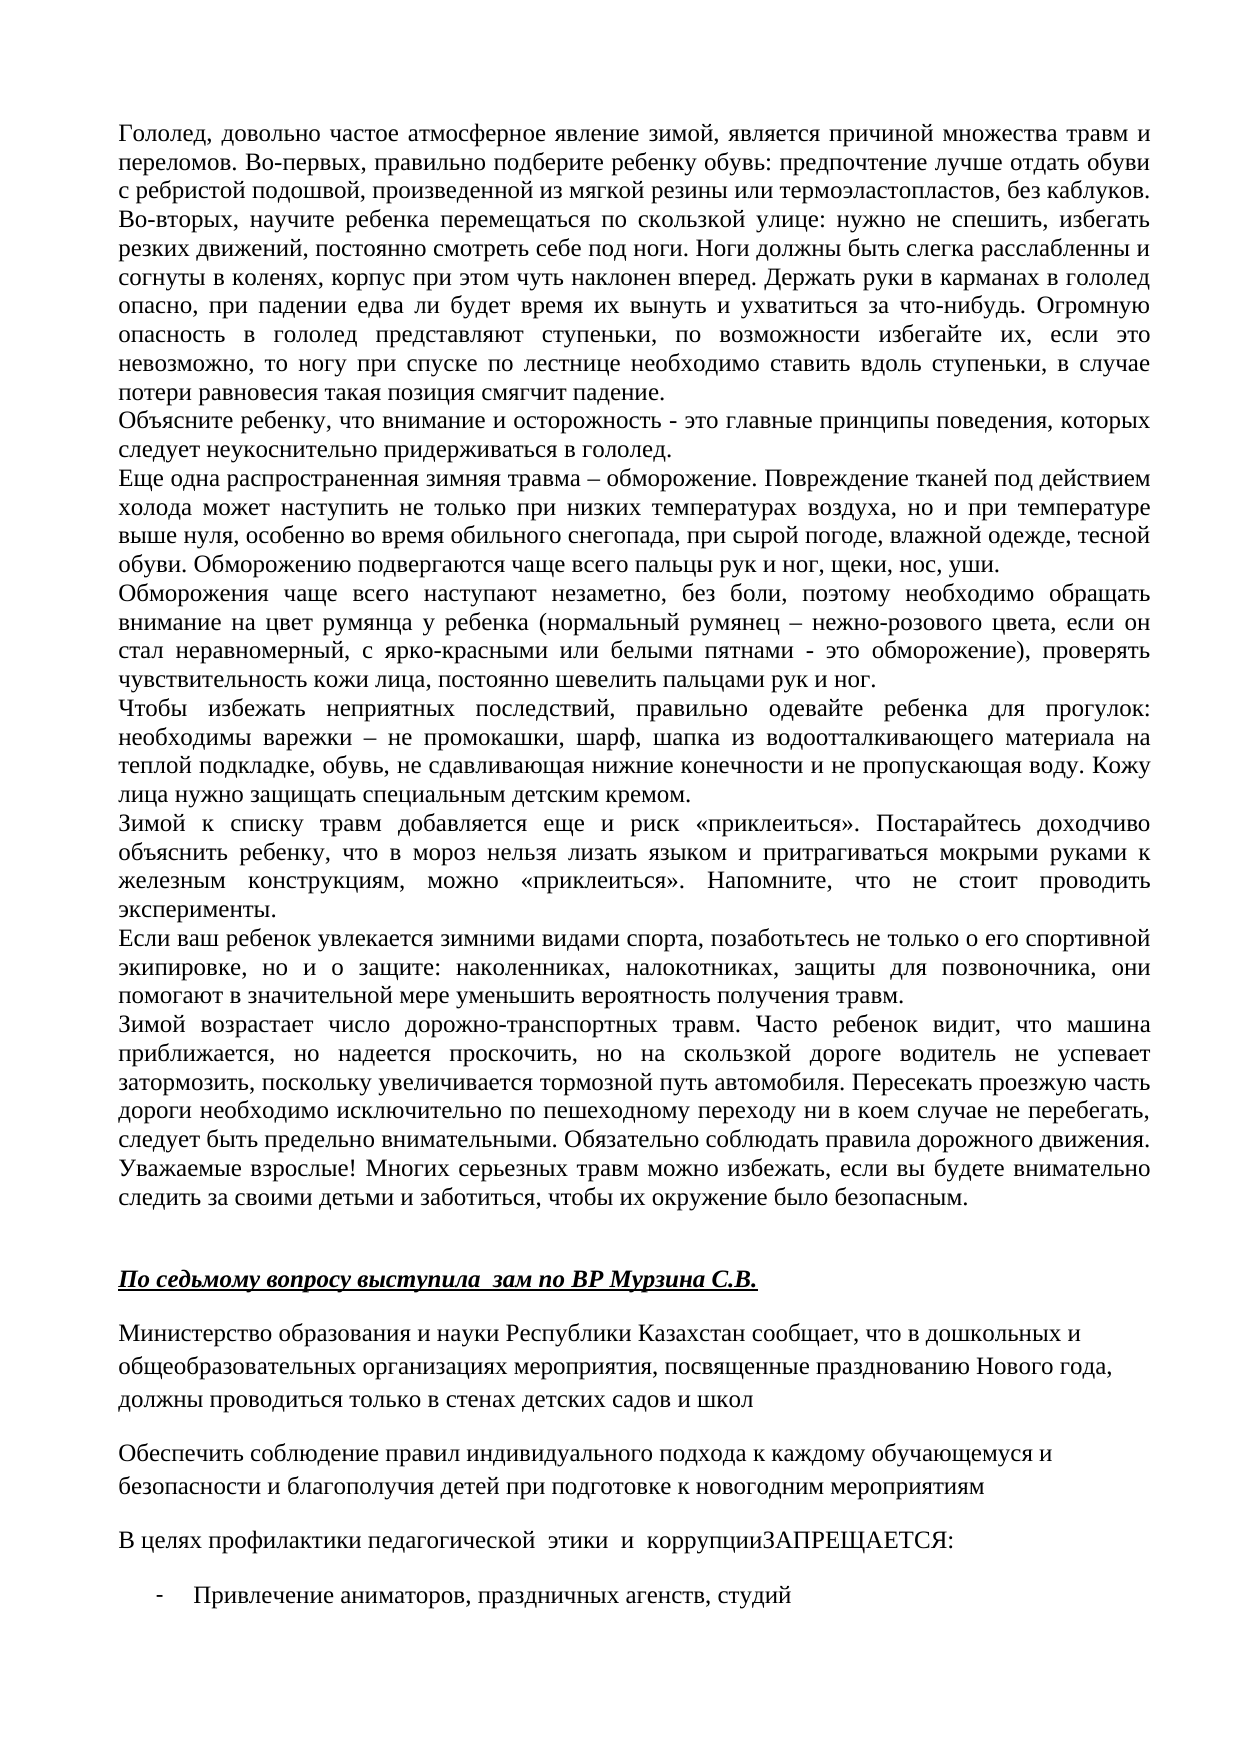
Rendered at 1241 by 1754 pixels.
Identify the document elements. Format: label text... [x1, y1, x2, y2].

text Обеспечить соблюдение правил индивидуального подхода к каждому обучающемуся и безопасности и благополучия детей при подготовке к новогодним мероприятиям [118, 1438, 1152, 1500]
text В целях профилактики педагогической этики и коррупцииЗАПРЕЩАЕТСЯ: [118, 1525, 1152, 1554]
list Привлечение аниматоров, праздничных агенств, студий [156, 1579, 1152, 1609]
text Уважаемые взрослые! Многих серьезных травм можно избежать, если вы будете внимательно следить за своими детьми и заботиться, чтобы их окружение было безопасным. [118, 1153, 1152, 1211]
text Министерство образования и науки Республики Казахстан сообщает, что в дошкольных и общеобразовательных организациях мероприятия, посвященные празднованию Нового года, должны проводиться только в стенах детских садов и школ [118, 1318, 1152, 1413]
text Зимой к списку травм добавляется еще и риск «приклеиться». Постарайтесь доходчиво объяснить ребенку, что в мороз нельзя лизать языком и притрагиваться мокрыми руками к железным конструкциям, можно «приклеиться». Напомните, что не стоит проводить эксперименты. [118, 808, 1152, 923]
text Если ваш ребенок увлекается зимними видами спорта, позаботьтесь не только о его спортивной экипировке, но и о защите: наколенниках, налокотниках, защиты для позвоночника, они помогают в значительной мере уменьшить вероятность получения травм. [118, 923, 1152, 1009]
text Зимой возрастает число дорожно-транспортных травм. Часто ребенок видит, что машина приближается, но надеется проскочить, но на скользкой дороге водитель не успевает затормозить, поскольку увеличивается тормозной путь автомобиля. Пересекать проезжую часть дороги необходимо исключительно по пешеходному переходу ни в коем случае не перебегать, следует быть предельно внимательными. Обязательно соблюдать правила дорожного движения. [118, 1009, 1152, 1153]
text Объясните ребенку, что внимание и осторожность - это главные принципы поведения, которых следует неукоснительно придерживаться в гололед. [118, 406, 1152, 463]
text Чтобы избежать неприятных последствий, правильно одевайте ребенка для прогулок: необходимы варежки – не промокашки, шарф, шапка из водоотталкивающего материала на теплой подкладке, обувь, не сдавливающая нижние конечности и не пропускающая воду. Кожу лица нужно защищать специальным детским кремом. [118, 693, 1152, 808]
text Гололед, довольно частое атмосферное явление зимой, является причиной множества травм и переломов. Во-первых, правильно подберите ребенку обувь: предпочтение лучше отдать обуви с ребристой подошвой, произведенной из мягкой резины или термоэластопластов, без каблуков. Во-вторых, научите ребенка перемещаться по скользкой улице: нужно не спешить, избегать резких движений, постоянно смотреть себе под ноги. Ноги должны быть слегка расслабленны и согнуты в коленях, корпус при этом чуть наклонен вперед. Держать руки в карманах в гололед опасно, при падении едва ли будет время их вынуть и ухватиться за что-нибудь. Огромную опасность в гололед представляют ступеньки, по возможности избегайте их, если это невозможно, то ногу при спуске по лестнице необходимо ставить вдоль ступеньки, в случае потери равновесия такая позиция смягчит падение. [118, 118, 1152, 406]
text Обморожения чаще всего наступают незаметно, без боли, поэтому необходимо обращать внимание на цвет румянца у ребенка (нормальный румянец – нежно-розового цвета, если он стал неравномерный, с ярко-красными или белыми пятнами - это обморожение), проверять чувствительность кожи лица, постоянно шевелить пальцами рук и ног. [118, 578, 1152, 693]
text По седьмому вопросу выступила зам по ВР Мурзина С.В. [118, 1264, 1152, 1293]
text Еще одна распространенная зимняя травма – обморожение. Повреждение тканей под действием холода может наступить не только при низких температурах воздуха, но и при температуре выше нуля, особенно во время обильного снегопада, при сырой погоде, влажной одежде, тесной обуви. Обморожению подвергаются чаще всего пальцы рук и ног, щеки, нос, уши. [118, 463, 1152, 578]
